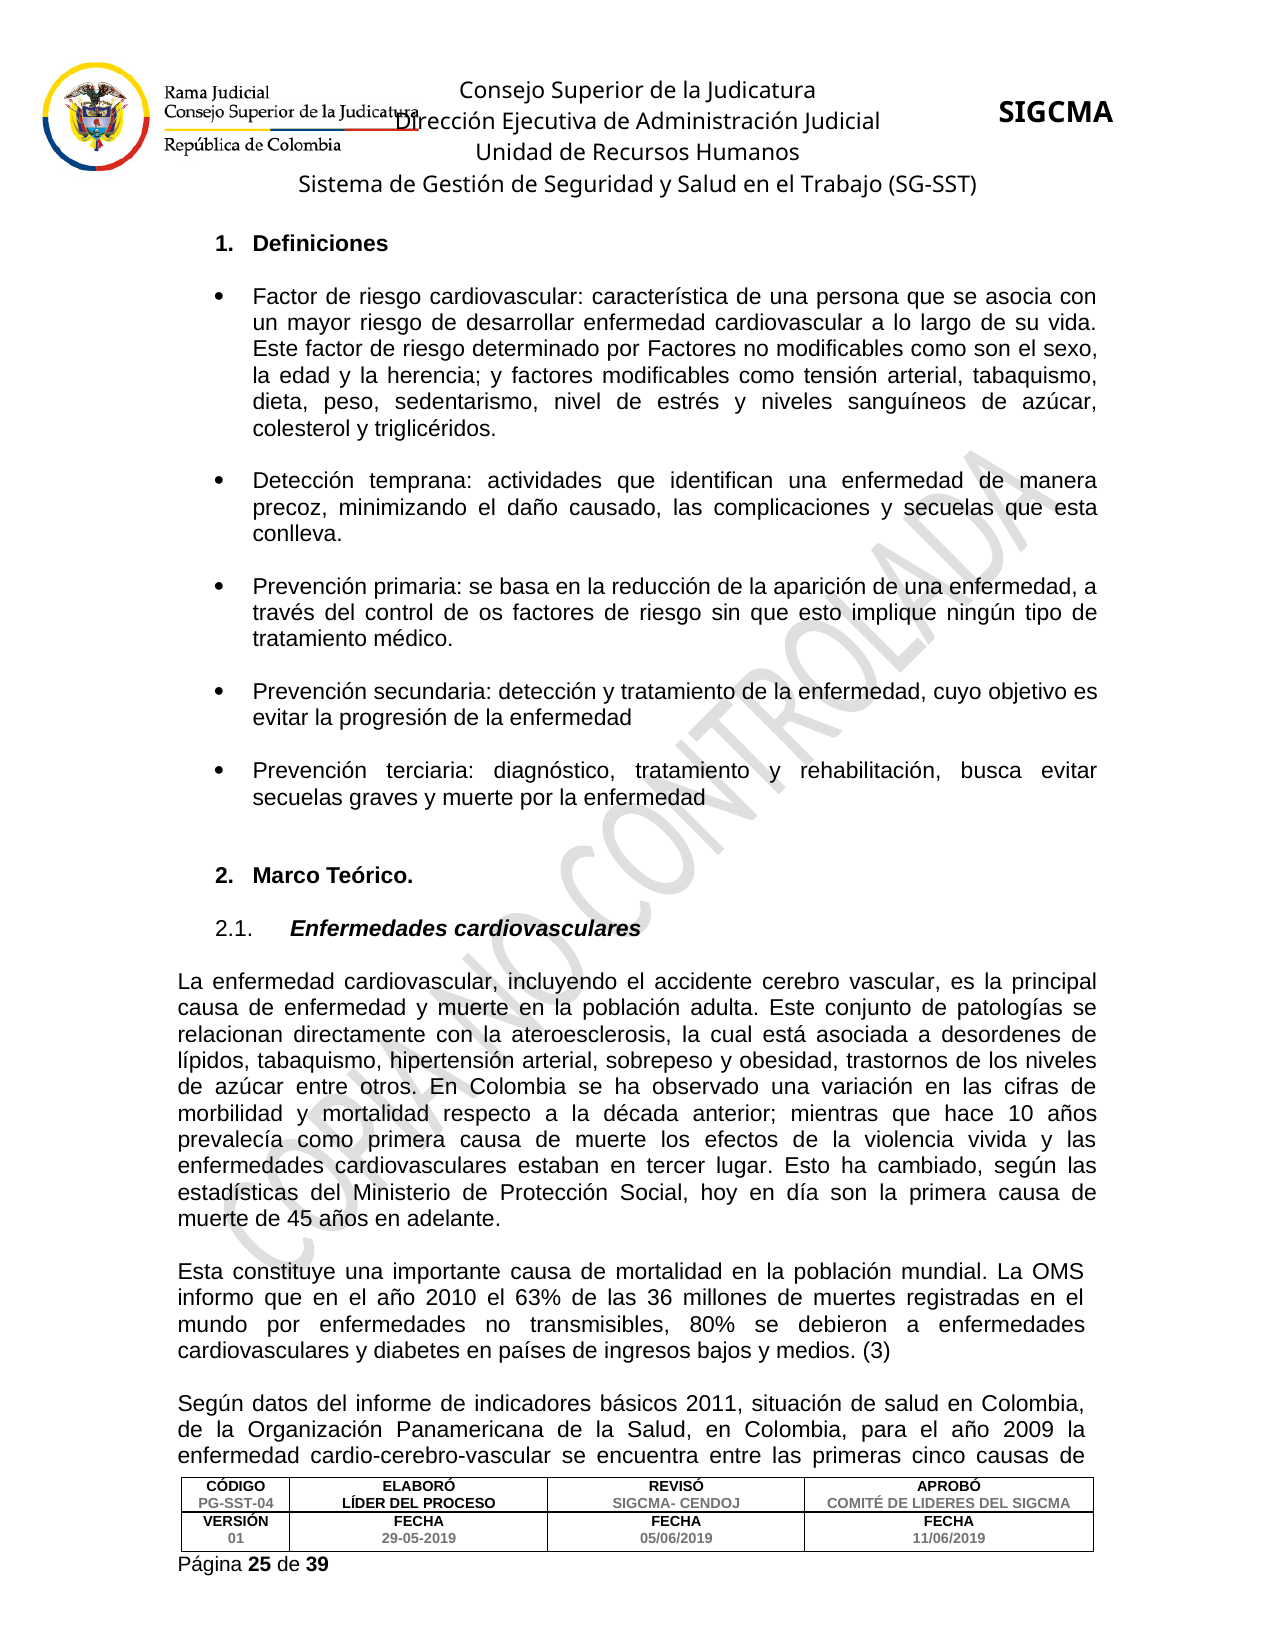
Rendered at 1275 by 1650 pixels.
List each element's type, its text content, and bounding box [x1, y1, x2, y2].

list Prevención secundaria: detección y tratamiento de la enfermedad, cuyo objetivo es evitar la progresión de la enfermedad [215, 678, 1098, 731]
subtitle Definiciones [215, 230, 1098, 256]
picture [34, 51, 427, 182]
text La enfermedad cardiovascular, incluyendo el accidente cerebro vascular, es la principal causa de enfermedad y muerte en la población adulta. Este conjunto de patologías se relacionan directamente con la ateroesclerosis, la cual está asociada a desordenes de lípidos, tabaquismo, hipertensión arterial, sobrepeso y obesidad, trastornos de los niveles de azúcar entre otros. En Colombia se ha observado una variación en las cifras de morbilidad y mortalidad respecto a la década anterior; mientras que hace 10 años prevalecía como primera causa de muerte los efectos de la violencia vivida y las enfermedades cardiovasculares estaban en tercer lugar. Esto ha cambiado, según las estadísticas del Ministerio de Protección Social, hoy en día son la primera causa de muerte de 45 años en adelante. [177, 968, 1098, 1231]
list Detección temprana: actividades que identifican una enfermedad de manera precoz, minimizando el daño causado, las complicaciones y secuelas que esta conlleva. [215, 467, 1098, 546]
list Factor de riesgo cardiovascular: característica de una persona que se asocia con un mayor riesgo de desarrollar enfermedad cardiovascular a lo largo de su vida. Este factor de riesgo determinado por Factores no modificables como son el sexo, la edad y la herencia; y factores modificables como tensión arterial, tabaquismo, dieta, peso, sedentarismo, nivel de estrés y niveles sanguíneos de azúcar, colesterol y triglicéridos. [215, 283, 1098, 441]
list Prevención primaria: se basa en la reducción de la aparición de una enfermedad, a través del control de os factores de riesgo sin que esto implique ningún tipo de tratamiento médico. [215, 573, 1098, 652]
subtitle Marco Teórico. [215, 862, 1098, 889]
list Prevención terciaria: diagnóstico, tratamiento y rehabilitación, busca evitar secuelas graves y muerte por la enfermedad [215, 757, 1098, 810]
text Esta constituye una importante causa de mortalidad en la población mundial. La OMS informo que en el año 2010 el 63% de las 36 millones de muertes registradas en el mundo por enfermedades no transmisibles, 80% se debieron a enfermedades cardiovasculares y diabetes en países de ingresos bajos y medios. (3) [177, 1258, 1086, 1363]
list Enfermedades cardiovasculares [215, 915, 1098, 942]
